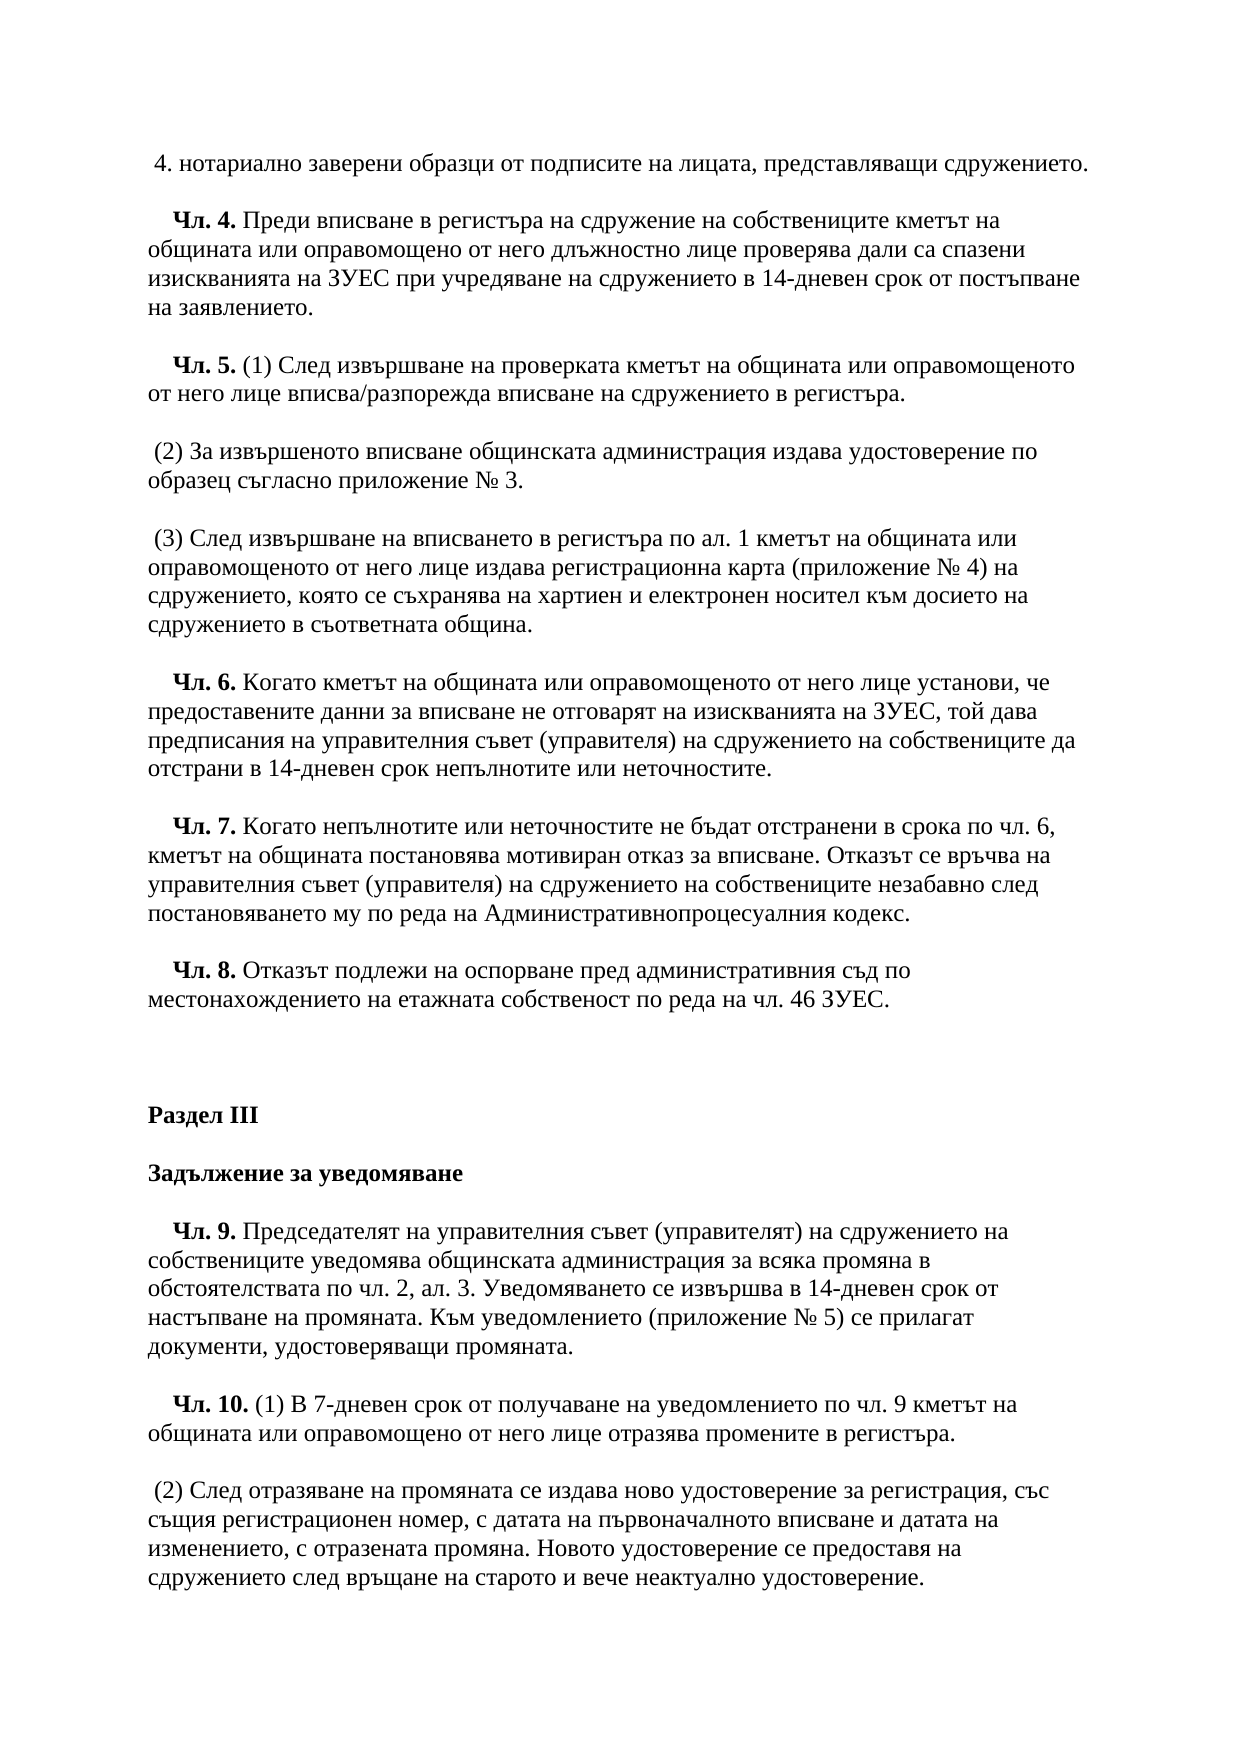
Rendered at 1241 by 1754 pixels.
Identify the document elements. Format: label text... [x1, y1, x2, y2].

text Чл. 10. (1) В 7-дневен срок от получаване на уведомлението по чл. 9 кметът на общината или оправомощено от него лице отразява промените в регистъра. [148, 1389, 1093, 1446]
text Задължение за уведомяване [148, 1158, 1093, 1187]
text Раздел III [148, 1100, 1093, 1129]
text Чл. 8. Отказът подлежи на оспорване пред административния съд по местонахождението на етажната собственост по реда на чл. 46 ЗУЕС. [148, 956, 1093, 1013]
text (2) За извършеното вписване общинската администрация издава удостоверение по образец съгласно приложение № 3. [148, 436, 1093, 494]
text 4. нотариално заверени образци от подписите на лицата, представляващи сдружението. [148, 148, 1093, 176]
text Чл. 4. Преди вписване в регистъра на сдружение на собствениците кметът на общината или оправомощено от него длъжностно лице проверява дали са спазени изискванията на ЗУЕС при учредяване на сдружението в 14-дневен срок от постъпване на заявлението. [148, 206, 1093, 321]
text Чл. 6. Когато кметът на общината или оправомощеното от него лице установи, че предоставените данни за вписване не отговарят на изискванията на ЗУЕС, той дава предписания на управителния съвет (управителя) на сдружението на собствениците да отстрани в 14-дневен срок непълнотите или неточностите. [148, 667, 1093, 782]
text (3) След извършване на вписването в регистъра по ал. 1 кметът на общината или оправомощеното от него лице издава регистрационна карта (приложение № 4) на сдружението, която се съхранява на хартиен и електронен носител към досието на сдружението в съответната община. [148, 523, 1093, 638]
text Чл. 7. Когато непълнотите или неточностите не бъдат отстранени в срока по чл. 6, кметът на общината постановява мотивиран отказ за вписване. Отказът се връчва на управителния съвет (управителя) на сдружението на собствениците незабавно след постановяването му по реда на Административнопроцесуалния кодекс. [148, 811, 1093, 926]
text Чл. 5. (1) След извършване на проверката кметът на общината или оправомощеното от него лице вписва/разпорежда вписване на сдружението в регистъра. [148, 350, 1093, 407]
text Чл. 9. Председателят на управителния съвет (управителят) на сдружението на собствениците уведомява общинската администрация за всяка промяна в обстоятелствата по чл. 2, ал. 3. Уведомяването се извършва в 14-дневен срок от настъпване на промяната. Към уведомлението (приложение № 5) се прилагат документи, удостоверяващи промяната. [148, 1216, 1093, 1360]
text (2) След отразяване на промяната се издава ново удостоверение за регистрация, със същия регистрационен номер, с датата на първоначалното вписване и датата на изменението, с отразената промяна. Новото удостоверение се предоставя на сдружението след връщане на старото и вече неактуално удостоверение. [148, 1476, 1093, 1591]
